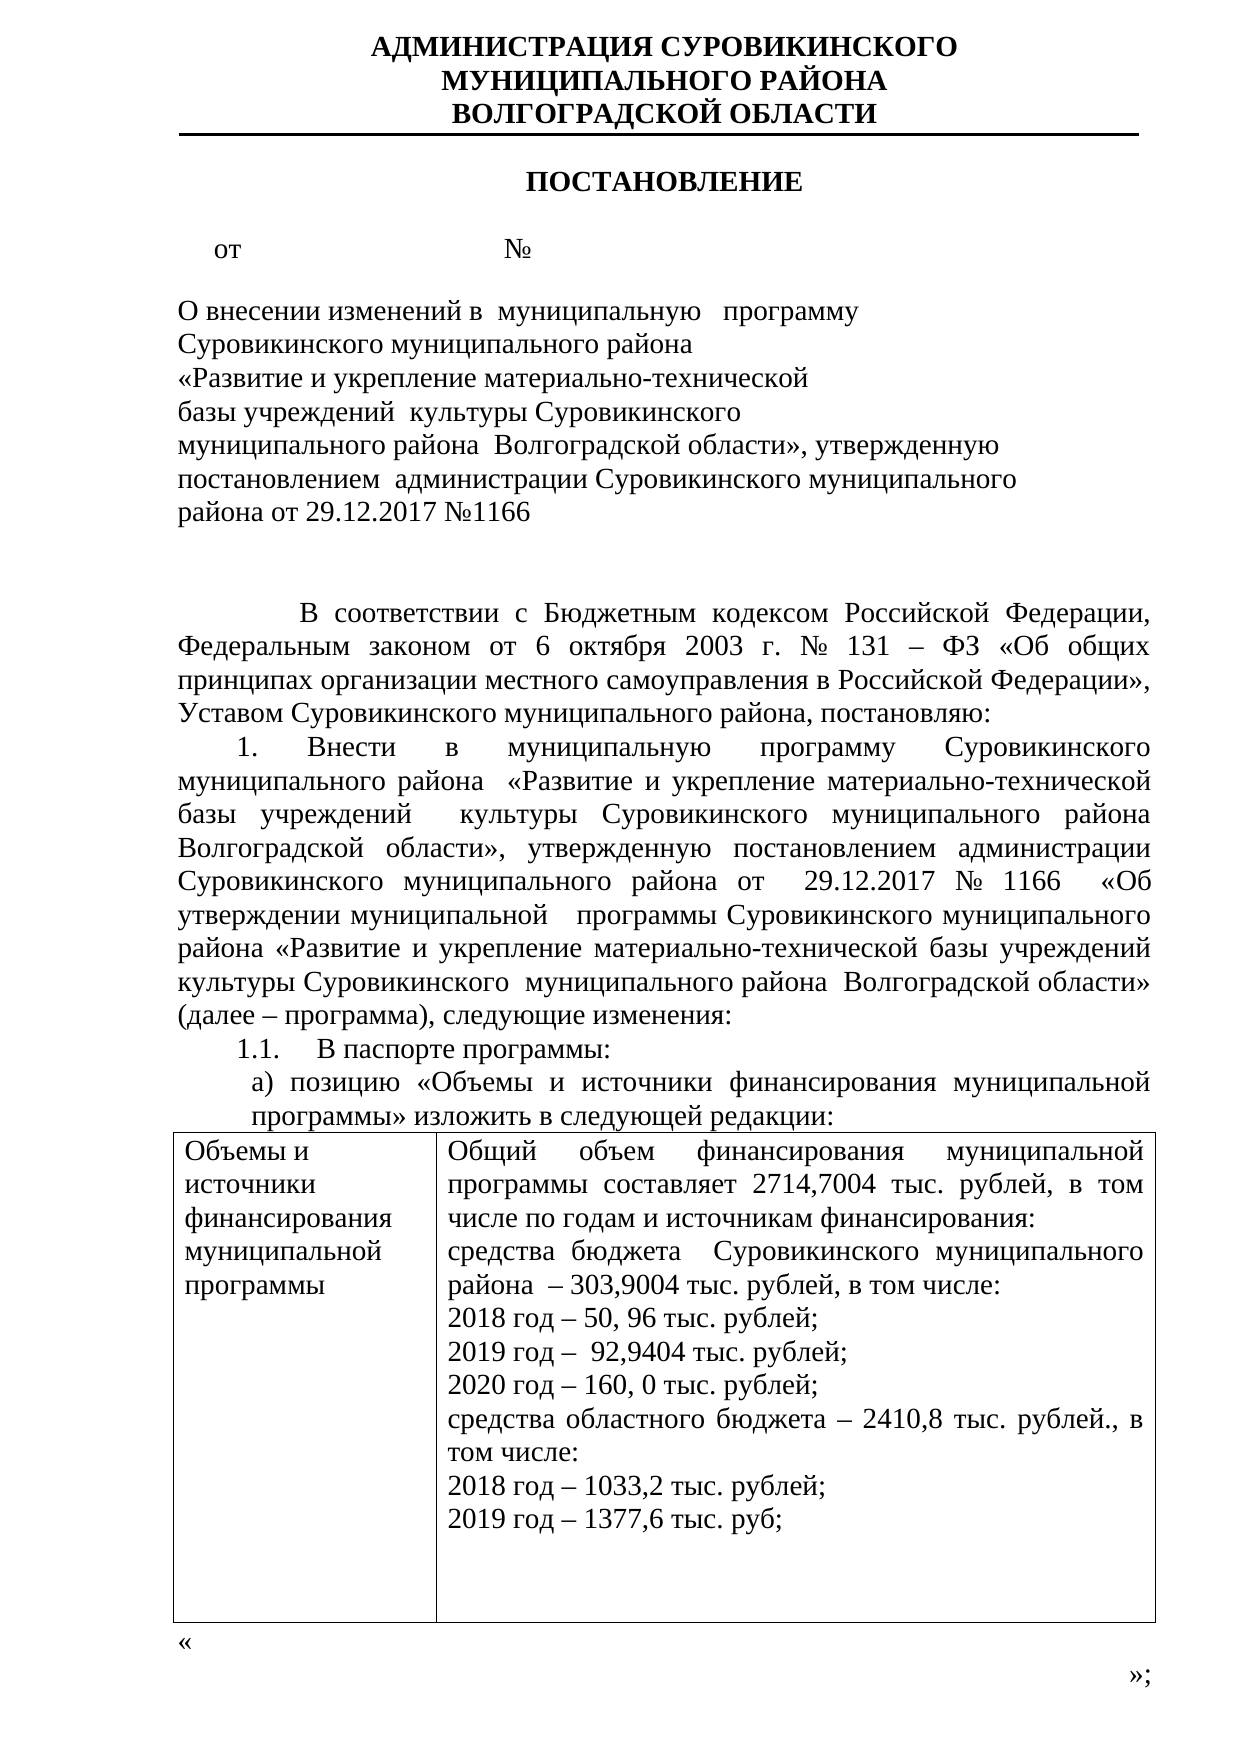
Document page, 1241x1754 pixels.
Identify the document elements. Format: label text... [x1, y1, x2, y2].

text Суровикинского муниципального района [177, 327, 1152, 360]
text ПОСТАНОВЛЕНИЕ [177, 164, 1152, 197]
text АДМИНИСТРАЦИЯ СУРОВИКИНСКОГО [177, 29, 1152, 63]
text ВОЛГОГРАДСКОЙ ОБЛАСТИ [177, 97, 1152, 130]
list 1.1. В паспорте программы: [236, 1031, 1152, 1064]
table_header Общий объем финансирования муниципальной программы составляет 2714,7004 тыс. рублей, в том числе по годам и источникам финансирования: средства бюджета Суровикинского муниципального района – 303,9004 тыс. рублей, в том числе: 2018 год – 50, 96 тыс. рублей; 2019 год – 92,9404 тыс. рублей; 2020 год – 160, 0 тыс. рублей; средства областного бюджета – 2410,8 тыс. рублей., в том числе: 2018 год – 1033,2 тыс. рублей; 2019 год – 1377,6 тыс. руб; [437, 1133, 1155, 1622]
text 1. Внести в муниципальную программу Суровикинского муниципального района «Развитие и укрепление материально-технической базы учреждений культуры Суровикинского муниципального района Волгоградской области», утвержденную постановлением администрации Суровикинского муниципального района от 29.12.2017 № 1166 «Об утверждении муниципальной программы Суровикинского муниципального района «Развитие и укрепление материально-технической базы учреждений культуры Суровикинского муниципального района Волгоградской области» (далее – программа), следующие изменения: [177, 729, 1152, 1031]
text « [177, 1623, 1152, 1656]
text О внесении изменений в муниципальную программу [177, 293, 1152, 327]
text постановлением администрации Суровикинского муниципального [177, 461, 1152, 494]
text В соответствии с Бюджетным кодексом Российской Федерации, Федеральным законом от 6 октября 2003 г. № 131 – ФЗ «Об общих принципах организации местного самоуправления в Российской Федерации», Уставом Суровикинского муниципального района, постановляю: [177, 595, 1152, 729]
text муниципального района Волгоградской области», утвержденную [177, 427, 1152, 461]
text а) позицию «Объемы и источники финансирования муниципальной программы» изложить в следующей редакции: [251, 1064, 1152, 1132]
text базы учреждений культуры Суровикинского [177, 394, 1152, 427]
text МУНИЦИПАЛЬНОГО РАЙОНА [177, 63, 1152, 97]
text »; [177, 1656, 1152, 1690]
text от № [177, 231, 1152, 264]
table_header Объемы и источники финансирования муниципальной программы [174, 1133, 436, 1622]
text района от 29.12.2017 №1166 [177, 494, 1152, 528]
text «Развитие и укрепление материально-технической [177, 360, 1152, 394]
